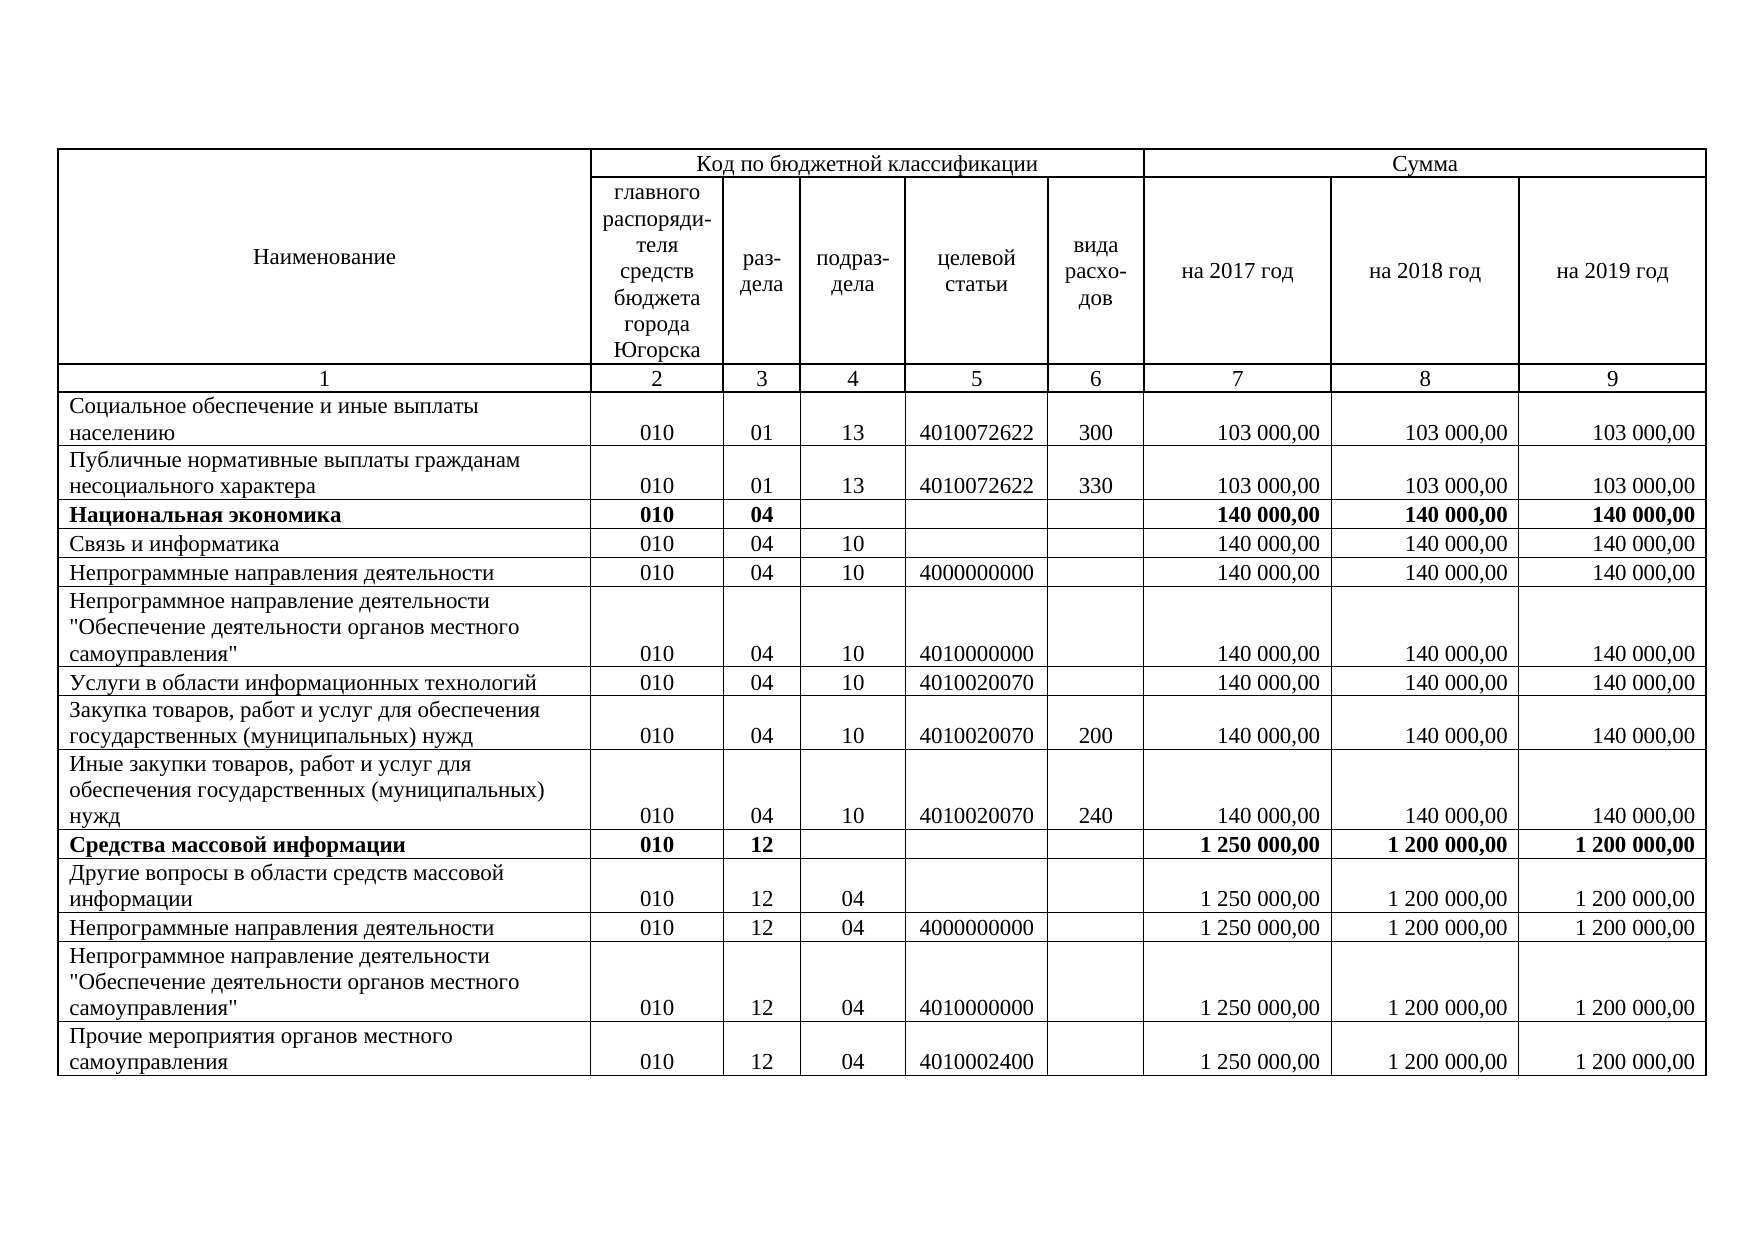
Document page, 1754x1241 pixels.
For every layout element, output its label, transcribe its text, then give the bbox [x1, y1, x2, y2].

table_cell [906, 529, 1047, 557]
table_cell 140 000,00 [1519, 696, 1705, 749]
table_cell 12 [724, 830, 800, 858]
table_cell 010 [591, 393, 723, 445]
table_cell [1048, 667, 1143, 695]
table_cell [906, 859, 1047, 912]
table_cell 6 [1049, 365, 1143, 391]
table_cell [1048, 1022, 1143, 1074]
table_cell Услуги в области информационных технологий [59, 667, 590, 695]
table_cell 330 [1048, 446, 1143, 499]
table_cell 103 000,00 [1332, 446, 1518, 499]
table_cell на 2018 год [1332, 178, 1518, 363]
table_cell 10 [801, 696, 905, 749]
table_cell 1 200 000,00 [1332, 830, 1518, 858]
table_cell 140 000,00 [1519, 529, 1705, 557]
table_cell 04 [724, 558, 800, 586]
table_cell 200 [1048, 696, 1143, 749]
table_cell [906, 500, 1047, 528]
table_cell Публичные нормативные выплаты гражданам несоциального характера [59, 446, 590, 499]
table_cell 4010000000 [906, 942, 1047, 1021]
table_cell 9 [1520, 365, 1705, 391]
table_cell 140 000,00 [1332, 587, 1518, 666]
table_cell 140 000,00 [1144, 529, 1331, 557]
table_cell подраз-дела [801, 178, 904, 363]
table_cell 01 [724, 446, 800, 499]
table_cell [1048, 830, 1143, 858]
table_cell 300 [1048, 393, 1143, 445]
table_cell 4 [801, 365, 904, 391]
table_cell 010 [591, 942, 723, 1021]
table_cell 10 [801, 750, 905, 829]
table_cell [1048, 587, 1143, 666]
table_cell 10 [801, 558, 905, 586]
table_cell 140 000,00 [1332, 667, 1518, 695]
table_cell 010 [591, 667, 723, 695]
table_cell 140 000,00 [1144, 667, 1331, 695]
table_cell 010 [591, 529, 723, 557]
table_cell 7 [1145, 365, 1330, 391]
table_cell 1 250 000,00 [1144, 859, 1331, 912]
table_cell Связь и информатика [59, 529, 590, 557]
table_cell 140 000,00 [1519, 667, 1705, 695]
table_cell 010 [591, 750, 723, 829]
table_cell Другие вопросы в области средств массовой информации [59, 859, 590, 912]
table_cell 1 200 000,00 [1332, 859, 1518, 912]
table_cell [1048, 859, 1143, 912]
table_cell 1 200 000,00 [1519, 859, 1705, 912]
table_cell 10 [801, 587, 905, 666]
table_cell 4000000000 [906, 558, 1047, 586]
table_cell Непрограммное направление деятельности "Обеспечение деятельности органов местного самоуправления" [59, 942, 590, 1021]
table_cell 04 [724, 696, 800, 749]
table_cell 140 000,00 [1144, 750, 1331, 829]
table_cell 140 000,00 [1332, 558, 1518, 586]
table_cell 10 [801, 529, 905, 557]
table_cell 04 [724, 529, 800, 557]
table_cell 04 [801, 942, 905, 1021]
table_cell Закупка товаров, работ и услуг для обеспечения государственных (муниципальных) нужд [59, 696, 590, 749]
table_cell вида расхо-дов [1049, 178, 1143, 363]
table_cell 04 [801, 859, 905, 912]
table_cell Непрограммные направления деятельности [59, 913, 590, 941]
table_cell на 2017 год [1145, 178, 1330, 363]
table_cell целевой статьи [906, 178, 1047, 363]
table_cell 4000000000 [906, 913, 1047, 941]
table_cell 4010072622 [906, 393, 1047, 445]
table_cell [1048, 500, 1143, 528]
table_cell 010 [591, 696, 723, 749]
table_cell 1 200 000,00 [1332, 913, 1518, 941]
table_cell 4010020070 [906, 667, 1047, 695]
table_cell 04 [801, 913, 905, 941]
table_cell 140 000,00 [1519, 750, 1705, 829]
table_cell 103 000,00 [1519, 393, 1705, 445]
table_cell 1 200 000,00 [1332, 942, 1518, 1021]
table_cell [906, 830, 1047, 858]
table_cell 140 000,00 [1519, 558, 1705, 586]
table_cell 1 250 000,00 [1144, 913, 1331, 941]
table_cell 010 [591, 500, 723, 528]
table_cell Непрограммные направления деятельности [59, 558, 590, 586]
table_cell 010 [591, 859, 723, 912]
table_cell 3 [724, 365, 799, 391]
table_cell 4010072622 [906, 446, 1047, 499]
table_cell 13 [801, 393, 905, 445]
table_cell 140 000,00 [1144, 558, 1331, 586]
table_cell 1 250 000,00 [1144, 1022, 1331, 1074]
table_cell 4010000000 [906, 587, 1047, 666]
table_cell 1 [59, 365, 590, 391]
table_cell 103 000,00 [1144, 446, 1331, 499]
table_cell 1 250 000,00 [1144, 830, 1331, 858]
table_cell 103 000,00 [1332, 393, 1518, 445]
table_cell 1 250 000,00 [1144, 942, 1331, 1021]
table_cell 1 200 000,00 [1519, 913, 1705, 941]
table_cell 103 000,00 [1519, 446, 1705, 499]
table_cell [1048, 558, 1143, 586]
table_cell 2 [592, 365, 722, 391]
table_cell 1 200 000,00 [1519, 830, 1705, 858]
table_cell 04 [724, 500, 800, 528]
table_cell [1048, 913, 1143, 941]
table_cell 010 [591, 558, 723, 586]
table_cell [801, 830, 905, 858]
table_cell 010 [591, 446, 723, 499]
table_cell 1 200 000,00 [1332, 1022, 1518, 1074]
table_cell 010 [591, 830, 723, 858]
table_cell [801, 500, 905, 528]
table_cell 103 000,00 [1144, 393, 1331, 445]
table_cell 140 000,00 [1519, 587, 1705, 666]
table_cell 140 000,00 [1519, 500, 1705, 528]
table_cell раз-дела [724, 178, 799, 363]
table_cell 10 [801, 667, 905, 695]
table_header Наименование [59, 150, 590, 363]
table_cell 140 000,00 [1332, 750, 1518, 829]
table_cell 140 000,00 [1332, 696, 1518, 749]
table_cell Социальное обеспечение и иные выплаты населению [59, 393, 590, 445]
table_cell 010 [591, 1022, 723, 1074]
table_cell 4010020070 [906, 696, 1047, 749]
table_cell Непрограммное направление деятельности "Обеспечение деятельности органов местного самоуправления" [59, 587, 590, 666]
table_cell 01 [724, 393, 800, 445]
table_cell Прочие мероприятия органов местного самоуправления [59, 1022, 590, 1074]
table_cell 010 [591, 913, 723, 941]
table_cell 12 [724, 1022, 800, 1074]
table_cell 4010002400 [906, 1022, 1047, 1074]
table_cell [1048, 942, 1143, 1021]
table_cell [1048, 529, 1143, 557]
table_cell 04 [724, 750, 800, 829]
table_cell 240 [1048, 750, 1143, 829]
table_cell 13 [801, 446, 905, 499]
table_cell 12 [724, 859, 800, 912]
table_cell Иные закупки товаров, работ и услуг для обеспечения государственных (муниципальных) нужд [59, 750, 590, 829]
table_cell 5 [906, 365, 1047, 391]
table_cell Средства массовой информации [59, 830, 590, 858]
table_cell 12 [724, 942, 800, 1021]
table_header Сумма [1145, 150, 1705, 176]
table_cell 140 000,00 [1144, 587, 1331, 666]
table_cell 1 200 000,00 [1519, 1022, 1705, 1074]
table_cell 1 200 000,00 [1519, 942, 1705, 1021]
table_cell 4010020070 [906, 750, 1047, 829]
table_cell 8 [1332, 365, 1518, 391]
table_header Код по бюджетной классификации [592, 150, 1143, 176]
table_cell 140 000,00 [1332, 529, 1518, 557]
table_cell Национальная экономика [59, 500, 590, 528]
table_cell 140 000,00 [1332, 500, 1518, 528]
table_cell 04 [724, 667, 800, 695]
table_cell 12 [724, 913, 800, 941]
table_cell главного распоряди-теля средств бюджета города Югорска [592, 178, 722, 363]
table_cell 140 000,00 [1144, 696, 1331, 749]
table_cell 04 [724, 587, 800, 666]
table_cell 140 000,00 [1144, 500, 1331, 528]
table_cell на 2019 год [1520, 178, 1705, 363]
table_cell 04 [801, 1022, 905, 1074]
table_cell 010 [591, 587, 723, 666]
